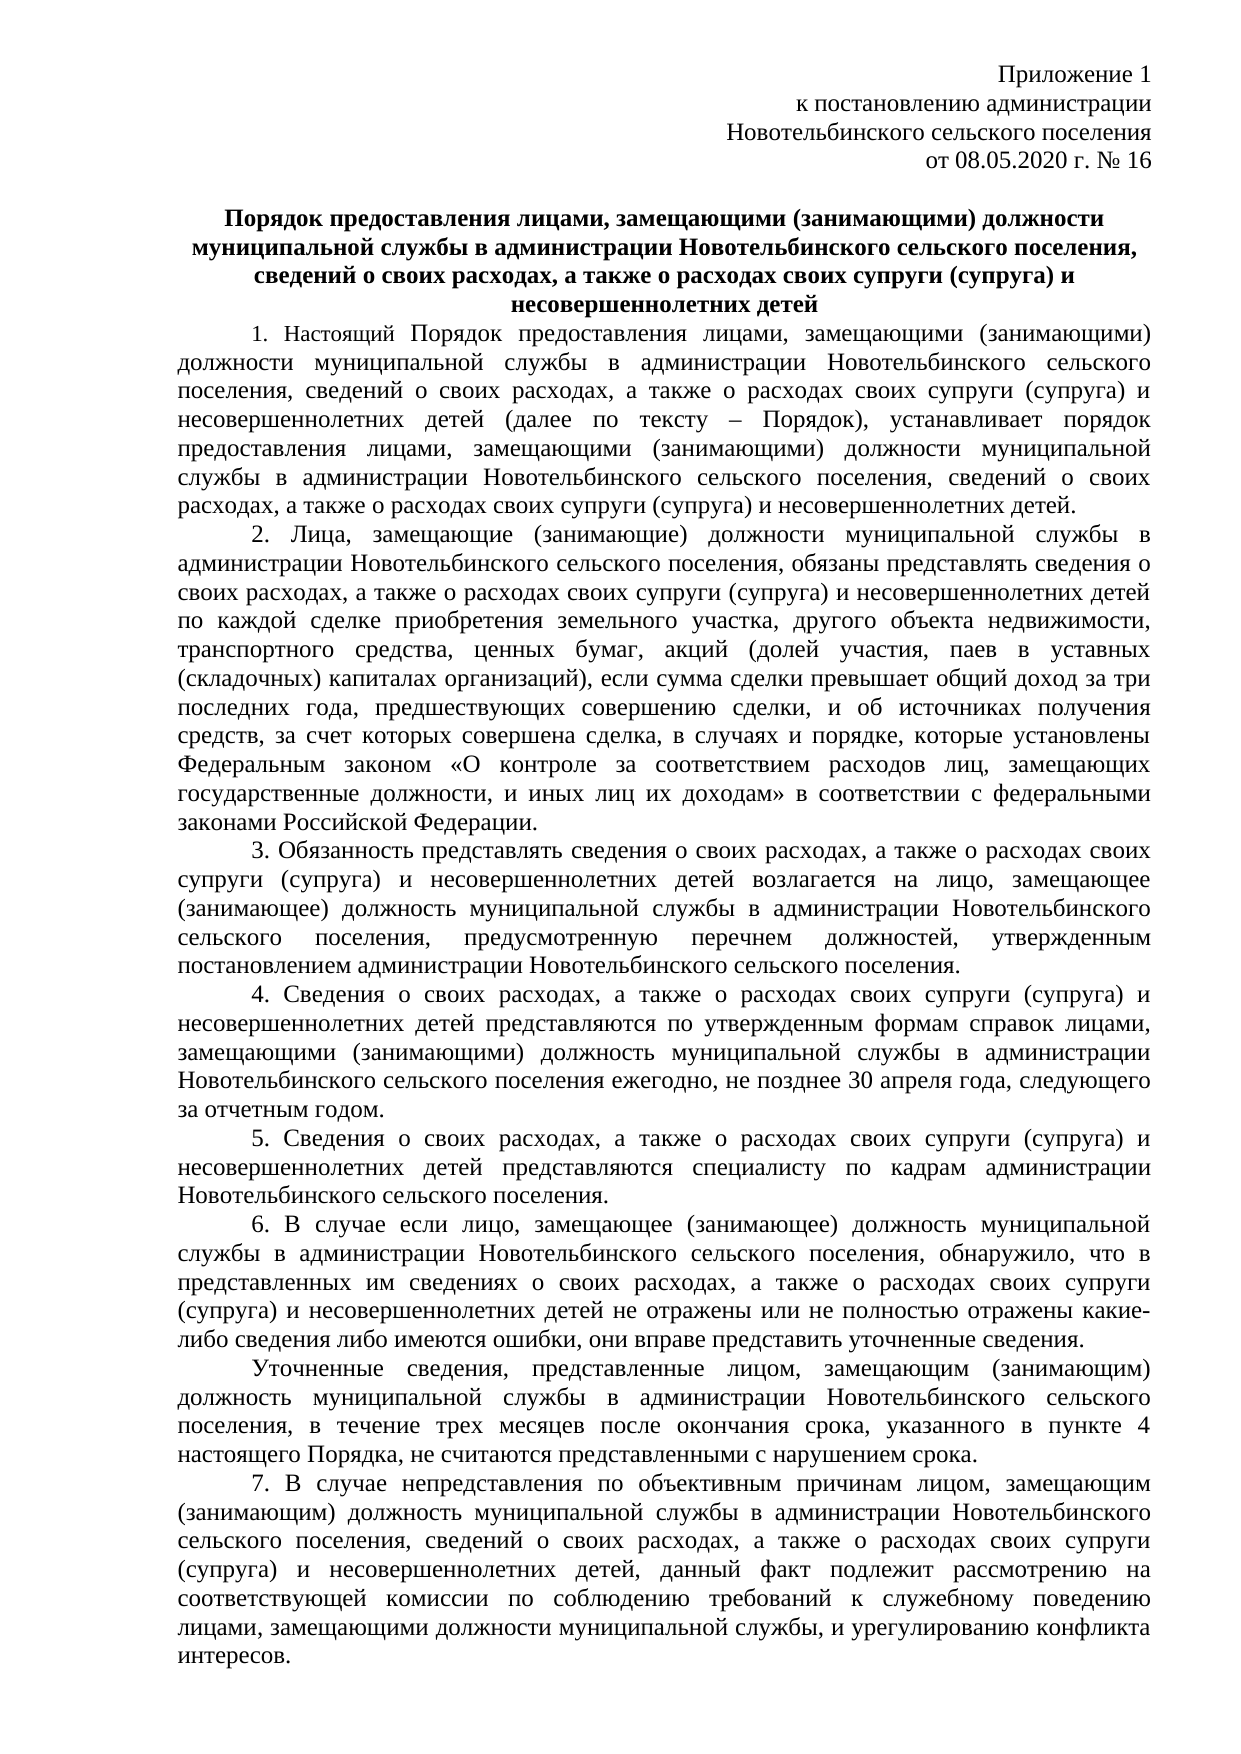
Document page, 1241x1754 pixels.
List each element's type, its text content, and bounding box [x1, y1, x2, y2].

text 5. Сведения о своих расходах, а также о расходах своих супруги (супруга) и несовершеннолетних детей представляются специалисту по кадрам администрации Новотельбинского сельского поселения. [177, 1123, 1152, 1209]
text Порядок предоставления лицами, замещающими (занимающими) должности муниципальной службы в администрации Новотельбинского сельского поселения, сведений о своих расходах, а также о расходах своих супруги (супруга) и несовершеннолетних детей [177, 203, 1152, 318]
text 2. Лица, замещающие (занимающие) должности муниципальной службы в администрации Новотельбинского сельского поселения, обязаны представлять сведения о своих расходах, а также о расходах своих супруги (супруга) и несовершеннолетних детей по каждой сделке приобретения земельного участка, другого объекта недвижимости, транспортного средства, ценных бумаг, акций (долей участия, паев в уставных (складочных) капиталах организаций), если сумма сделки превышает общий доход за три последних года, предшествующих совершению сделки, и об источниках получения средств, за счет которых совершена сделка, в случаях и порядке, которые установлены Федеральным законом «О контроле за соответствием расходов лиц, замещающих государственные должности, и иных лиц их доходам» в соответствии с федеральными законами Российской Федерации. [177, 519, 1152, 835]
text от 08.05.2020 г. № 16 [709, 145, 1152, 174]
text Новотельбинского сельского поселения [709, 117, 1152, 145]
text Уточненные сведения, представленные лицом, замещающим (занимающим) должность муниципальной службы в администрации Новотельбинского сельского поселения, в течение трех месяцев после окончания срока, указанного в пункте 4 настоящего Порядка, не считаются представленными с нарушением срока. [177, 1353, 1152, 1468]
text 3. Обязанность представлять сведения о своих расходах, а также о расходах своих супруги (супруга) и несовершеннолетних детей возлагается на лицо, замещающее (занимающее) должность муниципальной службы в администрации Новотельбинского сельского поселения, предусмотренную перечнем должностей, утвержденным постановлением администрации Новотельбинского сельского поселения. [177, 835, 1152, 979]
text 6. В случае если лицо, замещающее (занимающее) должность муниципальной службы в администрации Новотельбинского сельского поселения, обнаружило, что в представленных им сведениях о своих расходах, а также о расходах своих супруги (супруга) и несовершеннолетних детей не отражены или не полностью отражены какие-либо сведения либо имеются ошибки, они вправе представить уточненные сведения. [177, 1209, 1152, 1353]
text 1. Настоящий Порядок предоставления лицами, замещающими (занимающими) должности муниципальной службы в администрации Новотельбинского сельского поселения, сведений о своих расходах, а также о расходах своих супруги (супруга) и несовершеннолетних детей (далее по тексту – Порядок), устанавливает порядок предоставления лицами, замещающими (занимающими) должности муниципальной службы в администрации Новотельбинского сельского поселения, сведений о своих расходах, а также о расходах своих супруги (супруга) и несовершеннолетних детей. [177, 318, 1152, 519]
text к постановлению администрации [709, 88, 1152, 117]
text 7. В случае непредставления по объективным причинам лицом, замещающим (занимающим) должность муниципальной службы в администрации Новотельбинского сельского поселения, сведений о своих расходах, а также о расходах своих супруги (супруга) и несовершеннолетних детей, данный факт подлежит рассмотрению на соответствующей комиссии по соблюдению требований к служебному поведению лицами, замещающими должности муниципальной службы, и урегулированию конфликта интересов. [177, 1468, 1152, 1669]
text Приложение 1 [177, 59, 1152, 88]
text 4. Сведения о своих расходах, а также о расходах своих супруги (супруга) и несовершеннолетних детей представляются по утвержденным формам справок лицами, замещающими (занимающими) должность муниципальной службы в администрации Новотельбинского сельского поселения ежегодно, не позднее 30 апреля года, следующего за отчетным годом. [177, 979, 1152, 1123]
